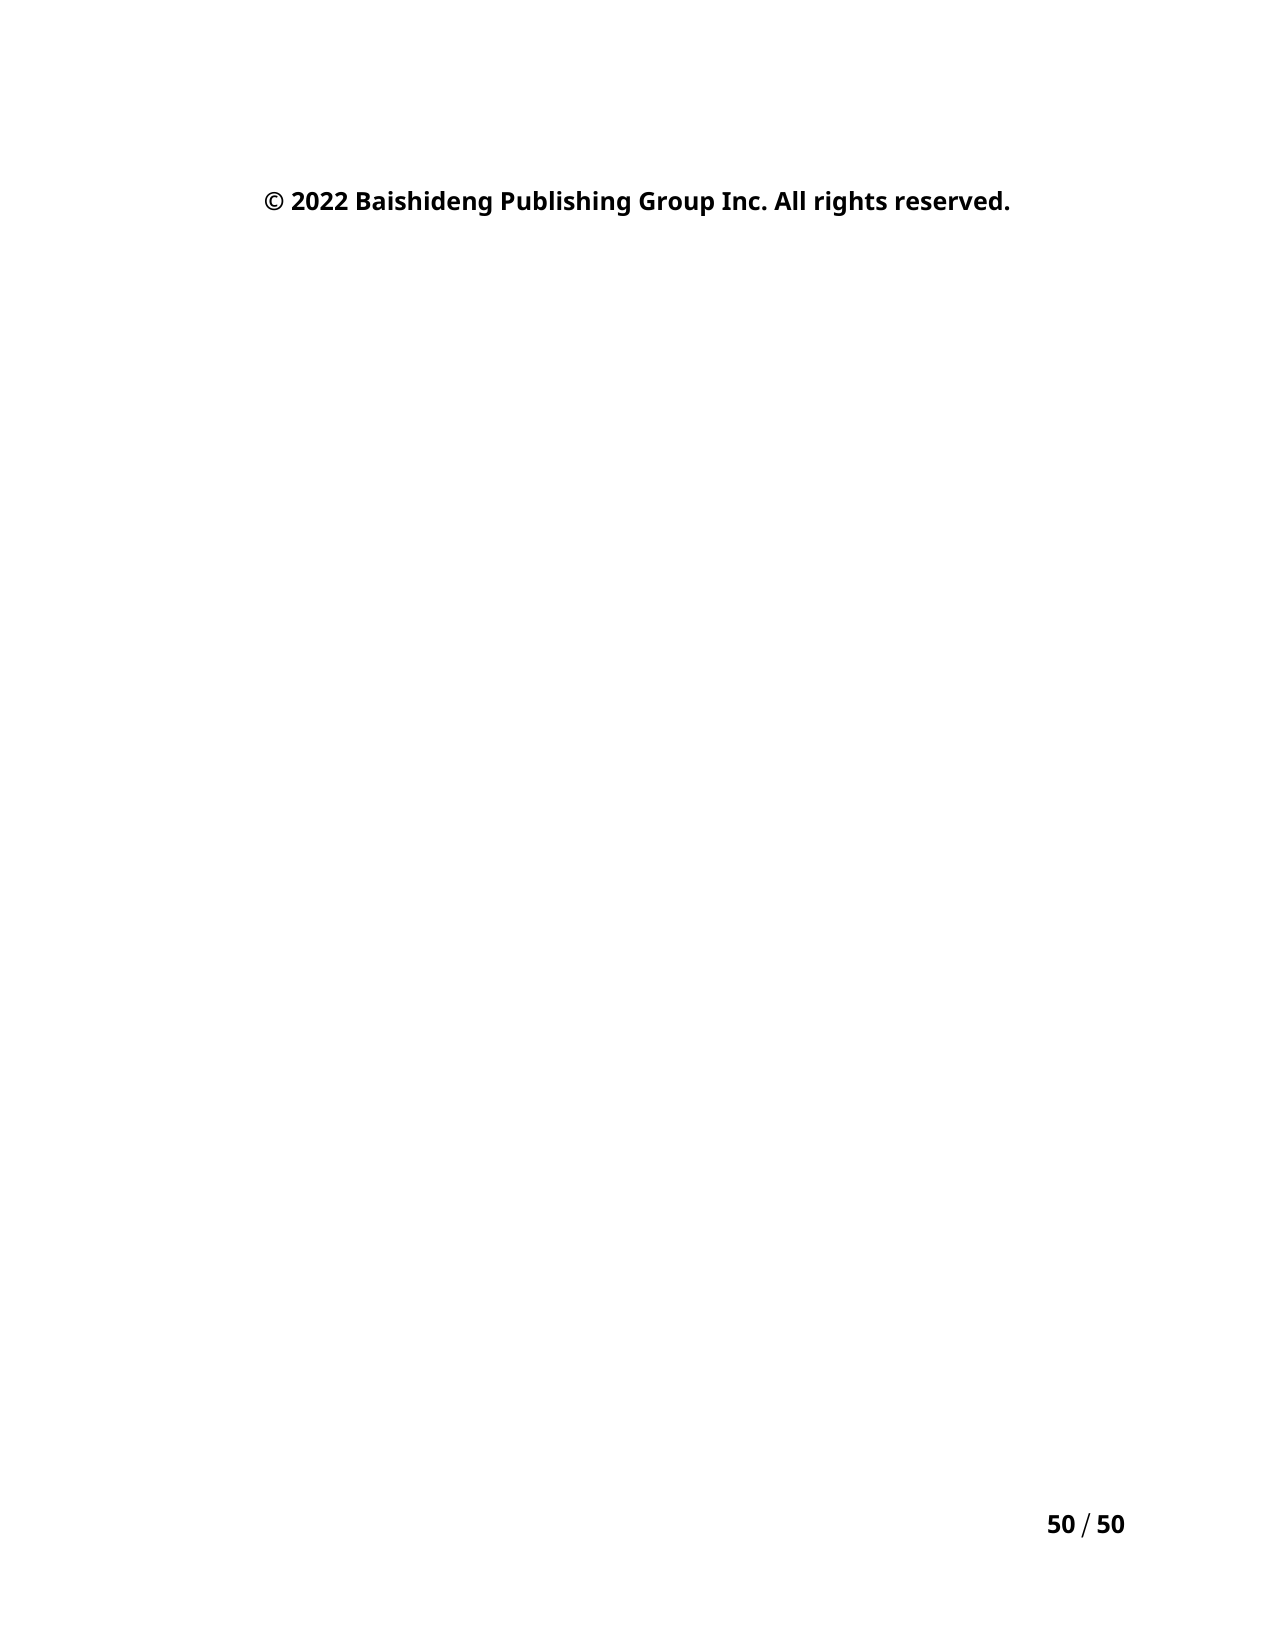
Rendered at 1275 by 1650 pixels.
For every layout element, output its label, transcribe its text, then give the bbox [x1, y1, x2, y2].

text © 2022 Baishideng Publishing Group Inc. All rights reserved. [150, 184, 1125, 218]
